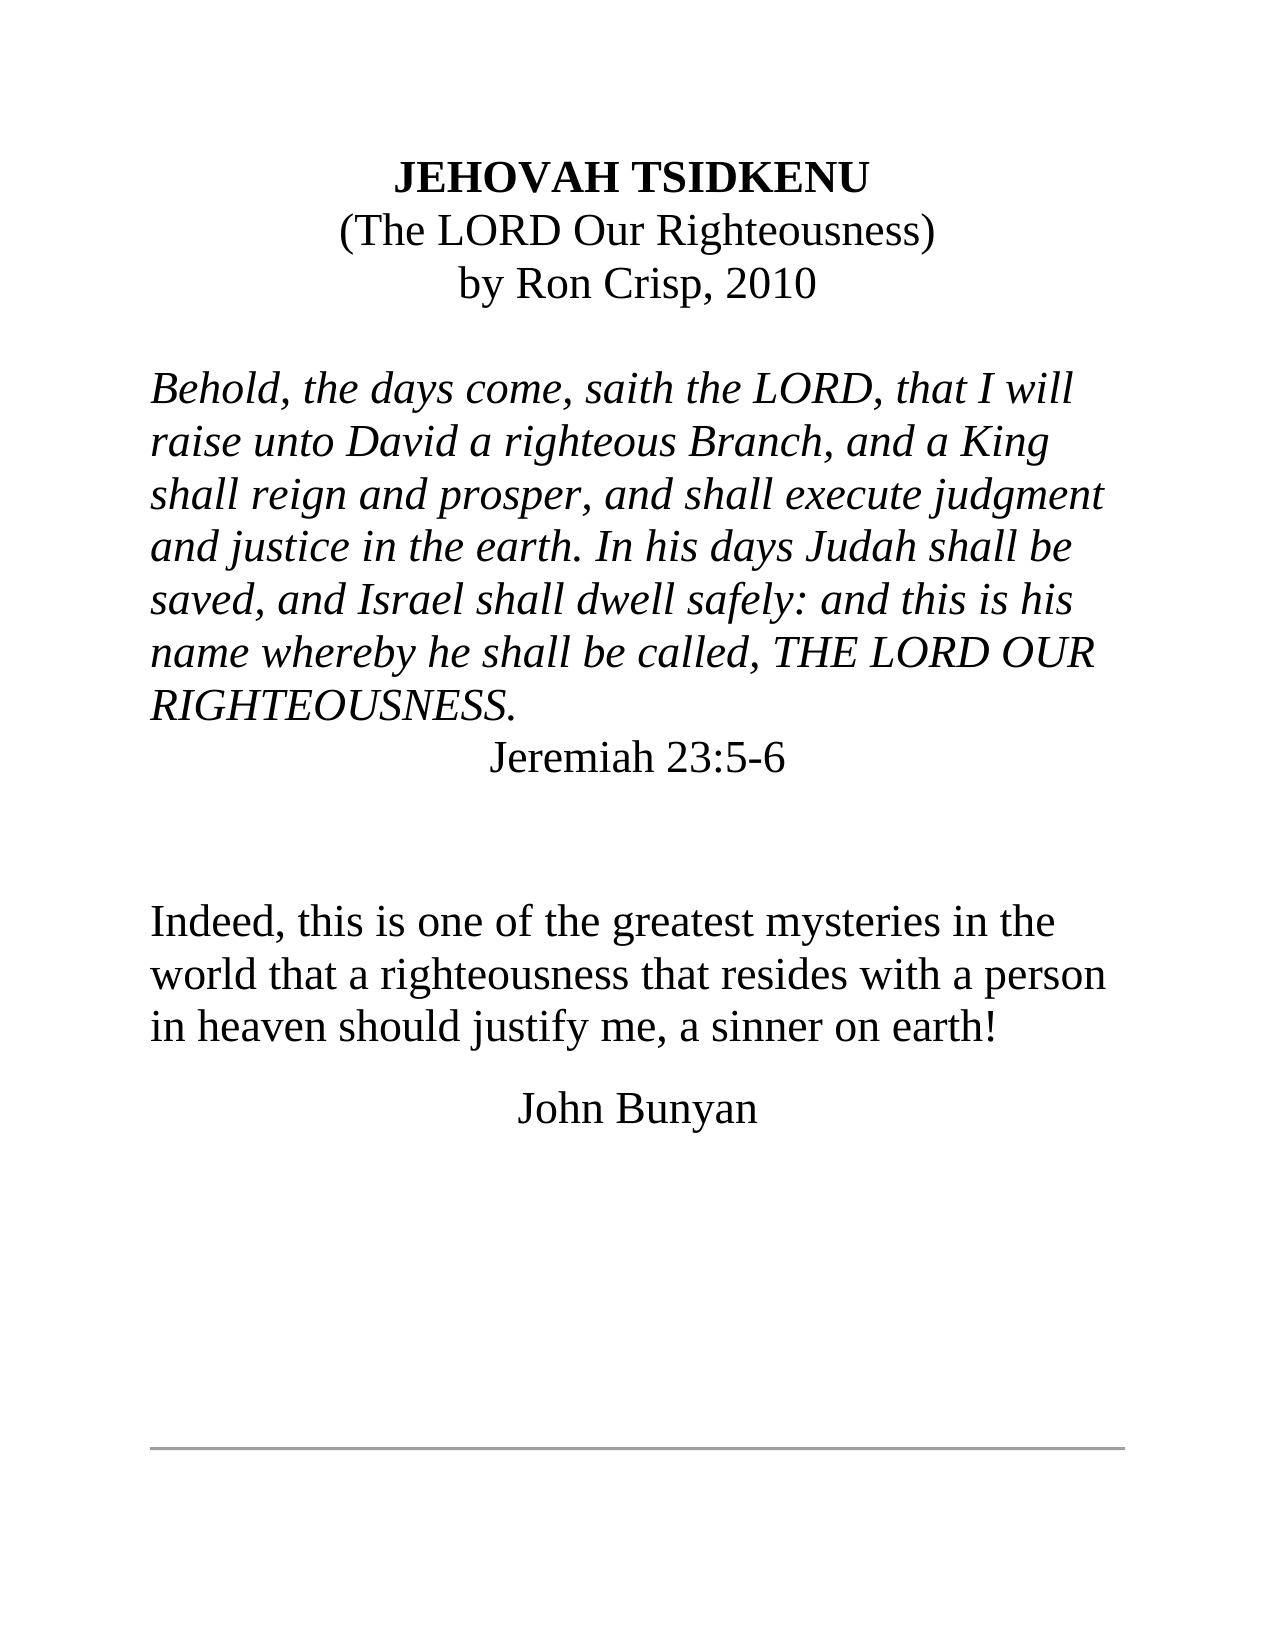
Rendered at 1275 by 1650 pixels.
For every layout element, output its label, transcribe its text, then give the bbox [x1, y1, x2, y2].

text Behold, the days come, saith the LORD, that I will raise unto David a righteous Branch, and a King shall reign and prosper, and shall execute judgment and justice in the earth. In his days Judah shall be saved, and Israel shall dwell safely: and this is his name whereby he shall be called, THE LORD OUR RIGHTEOUSNESS. [150, 361, 1125, 730]
text Jeremiah 23:5-6 [150, 730, 1125, 782]
text Indeed, this is one of the greatest mysteries in the world that a righteousness that resides with a person in heaven should justify me, a sinner on earth! [150, 893, 1125, 1052]
text JEHOVAH TSIDKENU (The LORD Our Righteousness) by Ron Crisp, 2010 [150, 150, 1125, 308]
text John Bunyan [150, 1081, 1125, 1133]
